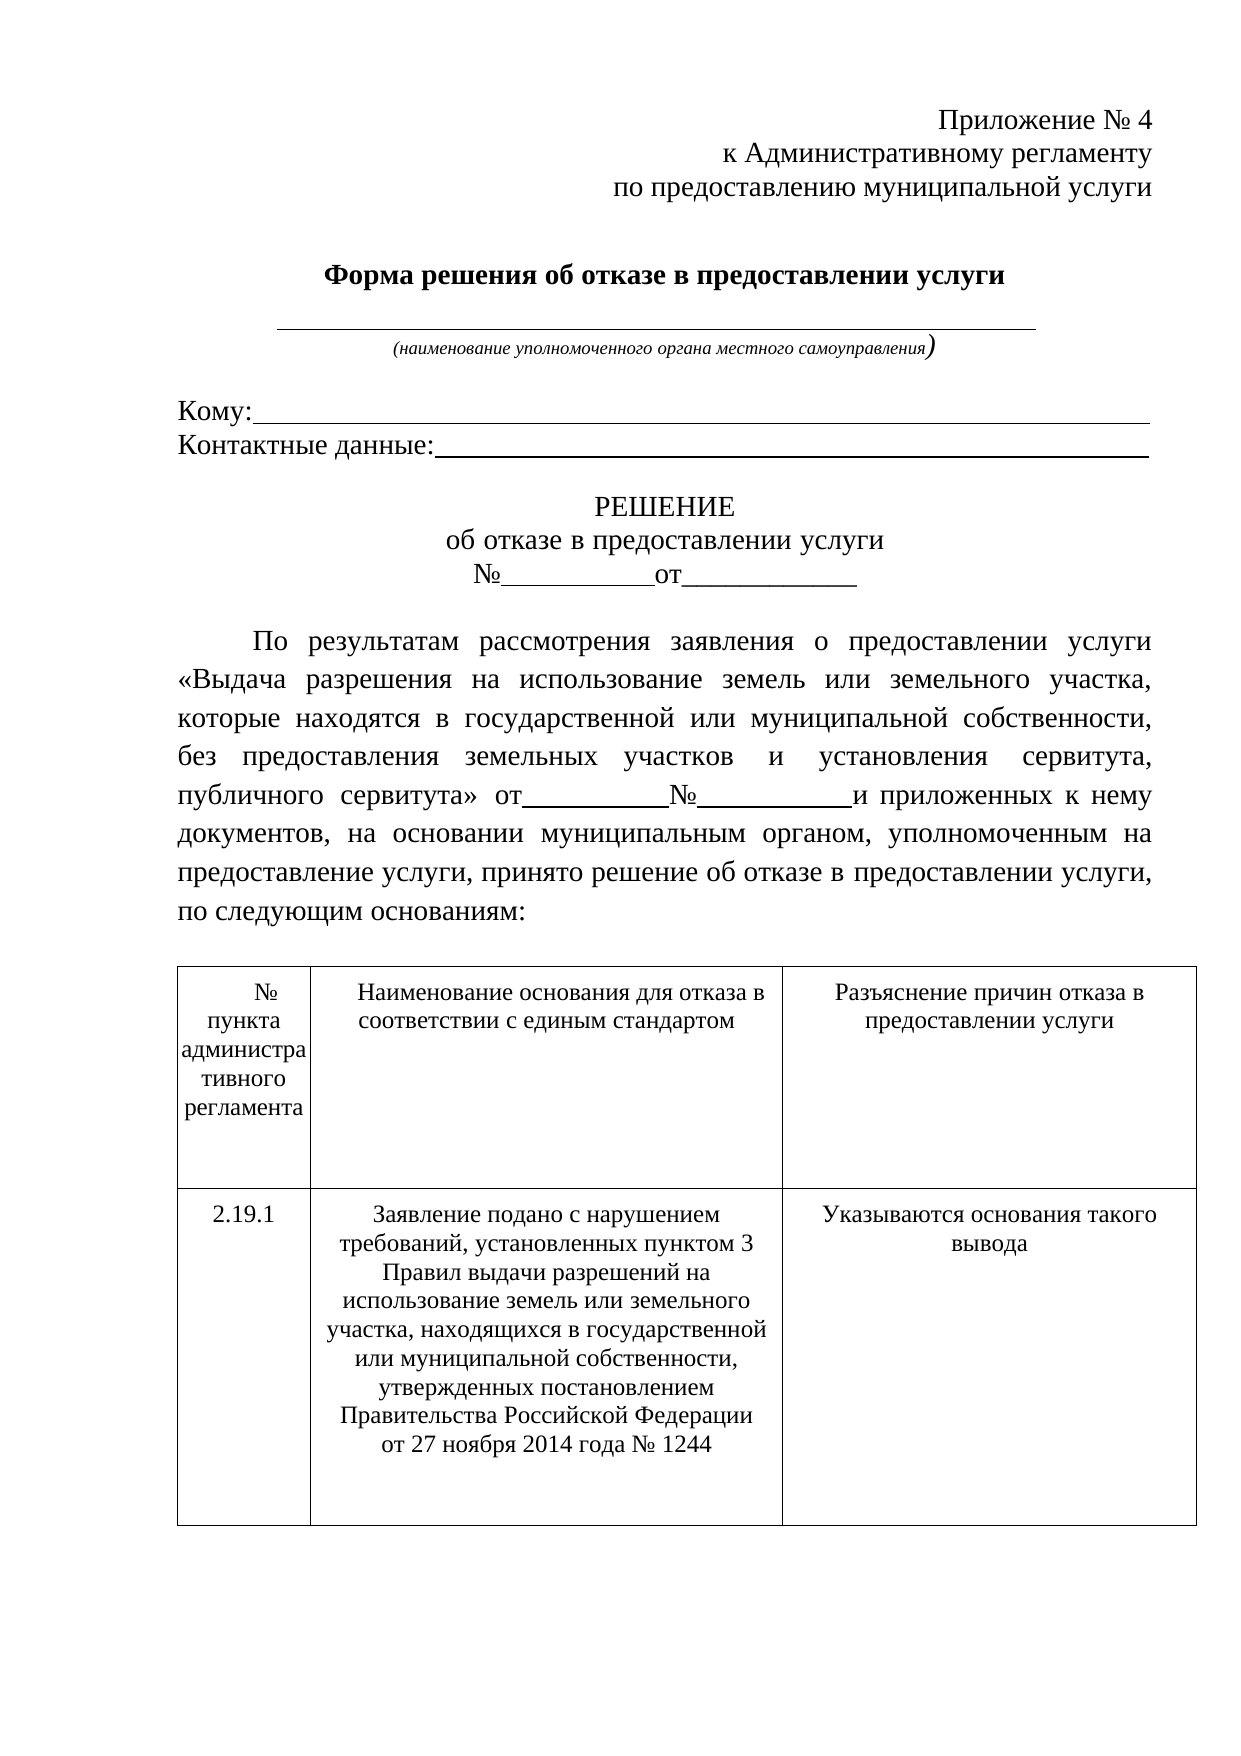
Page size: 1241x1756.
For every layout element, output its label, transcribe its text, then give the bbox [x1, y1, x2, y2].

text к Административному регламенту [177, 136, 1152, 169]
text РЕШЕНИЕ [177, 492, 1152, 522]
table_cell 2.19.1 [178, 1189, 310, 1525]
text Контактные данные: [177, 427, 1152, 461]
subtitle Форма решения об отказе в предоставлении услуги [217, 257, 1111, 291]
table_cell Указываются основания такого вывода [783, 1189, 1196, 1525]
text Приложение № 4 [177, 102, 1152, 136]
text № от____________ [177, 556, 1152, 589]
text по предоставлению муниципальной услуги [177, 169, 1152, 203]
text об отказе в предоставлении услуги [177, 522, 1152, 556]
table_header № пункта административного регламента [178, 967, 310, 1188]
table_cell Заявление подано с нарушением требований, установленных пунктом 3 Правил выдачи разрешений на использование земель или земельного участка, находящихся в государственной или муниципальной собственности, утвержденных постановлением Правительства Российской Федерации от 27 ноября 2014 года № 1244 [311, 1189, 782, 1525]
text Кому: [177, 394, 1152, 427]
text По результатам рассмотрения заявления о предоставлении услуги «Выдача разрешения на использование земель или земельного участка, которые находятся в государственной или муниципальной собственности, без предоставления земельных участков и установления сервитута, публичного сервитута» от № и приложенных к нему документов, на основании муниципальным органом, уполномоченным на предоставление услуги, принято решение об отказе в предоставлении услуги, по следующим основаниям: [177, 623, 1152, 926]
table_header Наименование основания для отказа в соответствии с единым стандартом [311, 967, 782, 1188]
table_header Разъяснение причин отказа в предоставлении услуги [783, 967, 1196, 1188]
text (наименование уполномоченного органа местного самоуправления) [217, 324, 1111, 360]
